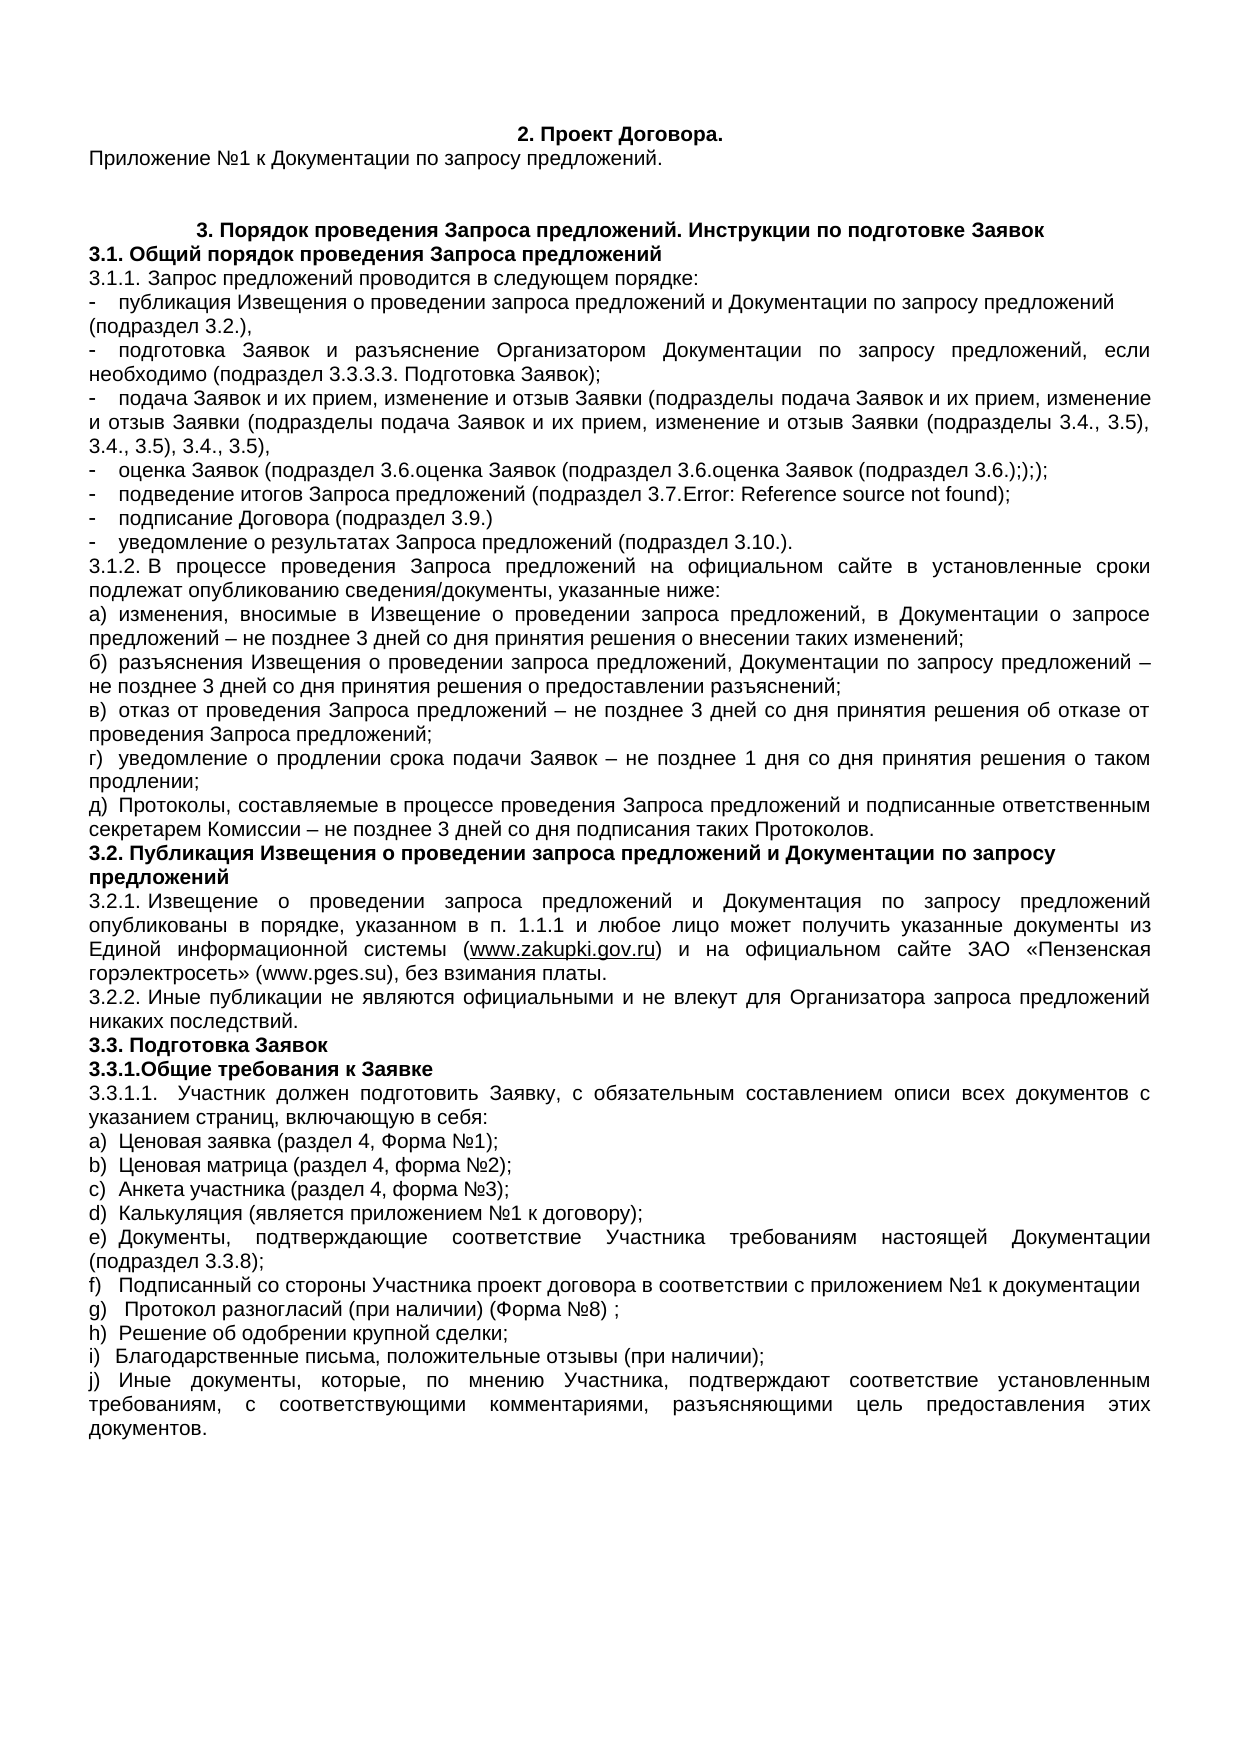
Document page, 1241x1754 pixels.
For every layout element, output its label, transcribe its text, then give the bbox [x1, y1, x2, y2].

subtitle 3.1. Общий порядок проведения Запроса предложений [89, 242, 1152, 266]
list Участник должен подготовить Заявку, с обязательным составлением описи всех документов с указанием страниц, включающую в себя: [89, 1081, 1152, 1129]
list оценка Заявок (подраздел 3.6.); [89, 457, 1152, 482]
list подготовка Заявок и разъяснение Организатором Документации по запросу предложений, если необходимо (подраздел 3.3.); [89, 337, 1152, 386]
list изменения, вносимые в Извещение о проведении запроса предложений, в Документации о запросе предложений – не позднее 3 дней со дня принятия решения о внесении таких изменений; [89, 602, 1152, 649]
list уведомление о продлении срока подачи Заявок – не позднее 1 дня со дня принятия решения о таком продлении; [89, 745, 1152, 793]
list Калькуляция (является приложением №1 к договору); [89, 1201, 1152, 1224]
list отказ от проведения Запроса предложений – не позднее 3 дней со дня принятия решения об отказе от проведения Запроса предложений; [89, 697, 1152, 745]
list уведомление о результатах Запроса предложений (подраздел 3.10.). [89, 530, 1152, 554]
subtitle 3. Порядок проведения Запроса предложений. Инструкции по подготовке Заявок [89, 218, 1152, 242]
list Ценовая матрица (раздел 4, форма №2); [89, 1153, 1152, 1177]
list подведение итогов Запроса предложений (подраздел 3.7.); [89, 482, 1152, 506]
list Протокол разногласий (при наличии) (Форма №8) ; [89, 1296, 1152, 1320]
list Протоколы, составляемые в процессе проведения Запроса предложений и подписанные ответственным секретарем Комиссии – не позднее 3 дней со дня подписания таких Протоколов. [89, 793, 1152, 841]
text 2. Проект Договора. [89, 122, 1152, 146]
list подписание Договора (подраздел 3.9.) [89, 506, 1152, 530]
list Благодарственные письма, положительные отзывы (при наличии); [89, 1344, 1152, 1368]
list подача Заявок и их прием, изменение и отзыв Заявки (подразделы 3.4., 3.5), [89, 386, 1152, 457]
list Решение об одобрении крупной сделки; [89, 1320, 1152, 1344]
list публикация Извещения о проведении запроса предложений и Документации по запросу предложений (подраздел 3.2.), [89, 289, 1152, 337]
list Иные публикации не являются официальными и не влекут для Организатора запроса предложений никаких последствий. [89, 985, 1152, 1033]
list Анкета участника (раздел 4, форма №3); [89, 1177, 1152, 1201]
list Подписанный со стороны Участника проект договора в соответствии с приложением №1 к документации [89, 1272, 1152, 1296]
list разъяснения Извещения о проведении запроса предложений, Документации по запросу предложений – не позднее 3 дней со дня принятия решения о предоставлении разъяснений; [89, 649, 1152, 697]
subtitle 3.3.1.Общие требования к Заявке [89, 1057, 1152, 1081]
list Иные документы, которые, по мнению Участника, подтверждают соответствие установленным требованиям, с соответствующими комментариями, разъясняющими цель предоставления этих документов. [89, 1368, 1152, 1440]
subtitle 3.3. Подготовка Заявок [89, 1033, 1152, 1057]
list В процессе проведения Запроса предложений на официальном сайте в установленные сроки подлежат опубликованию сведения/документы, указанные ниже: [89, 554, 1152, 602]
list Ценовая заявка (раздел 4, Форма №1); [89, 1129, 1152, 1153]
list Запрос предложений проводится в следующем порядке: [89, 266, 1152, 289]
text Приложение №1 к Документации по запросу предложений. [89, 146, 1152, 170]
subtitle 3.2. Публикация Извещения о проведении запроса предложений и Документации по запросу предложений [89, 841, 1152, 889]
